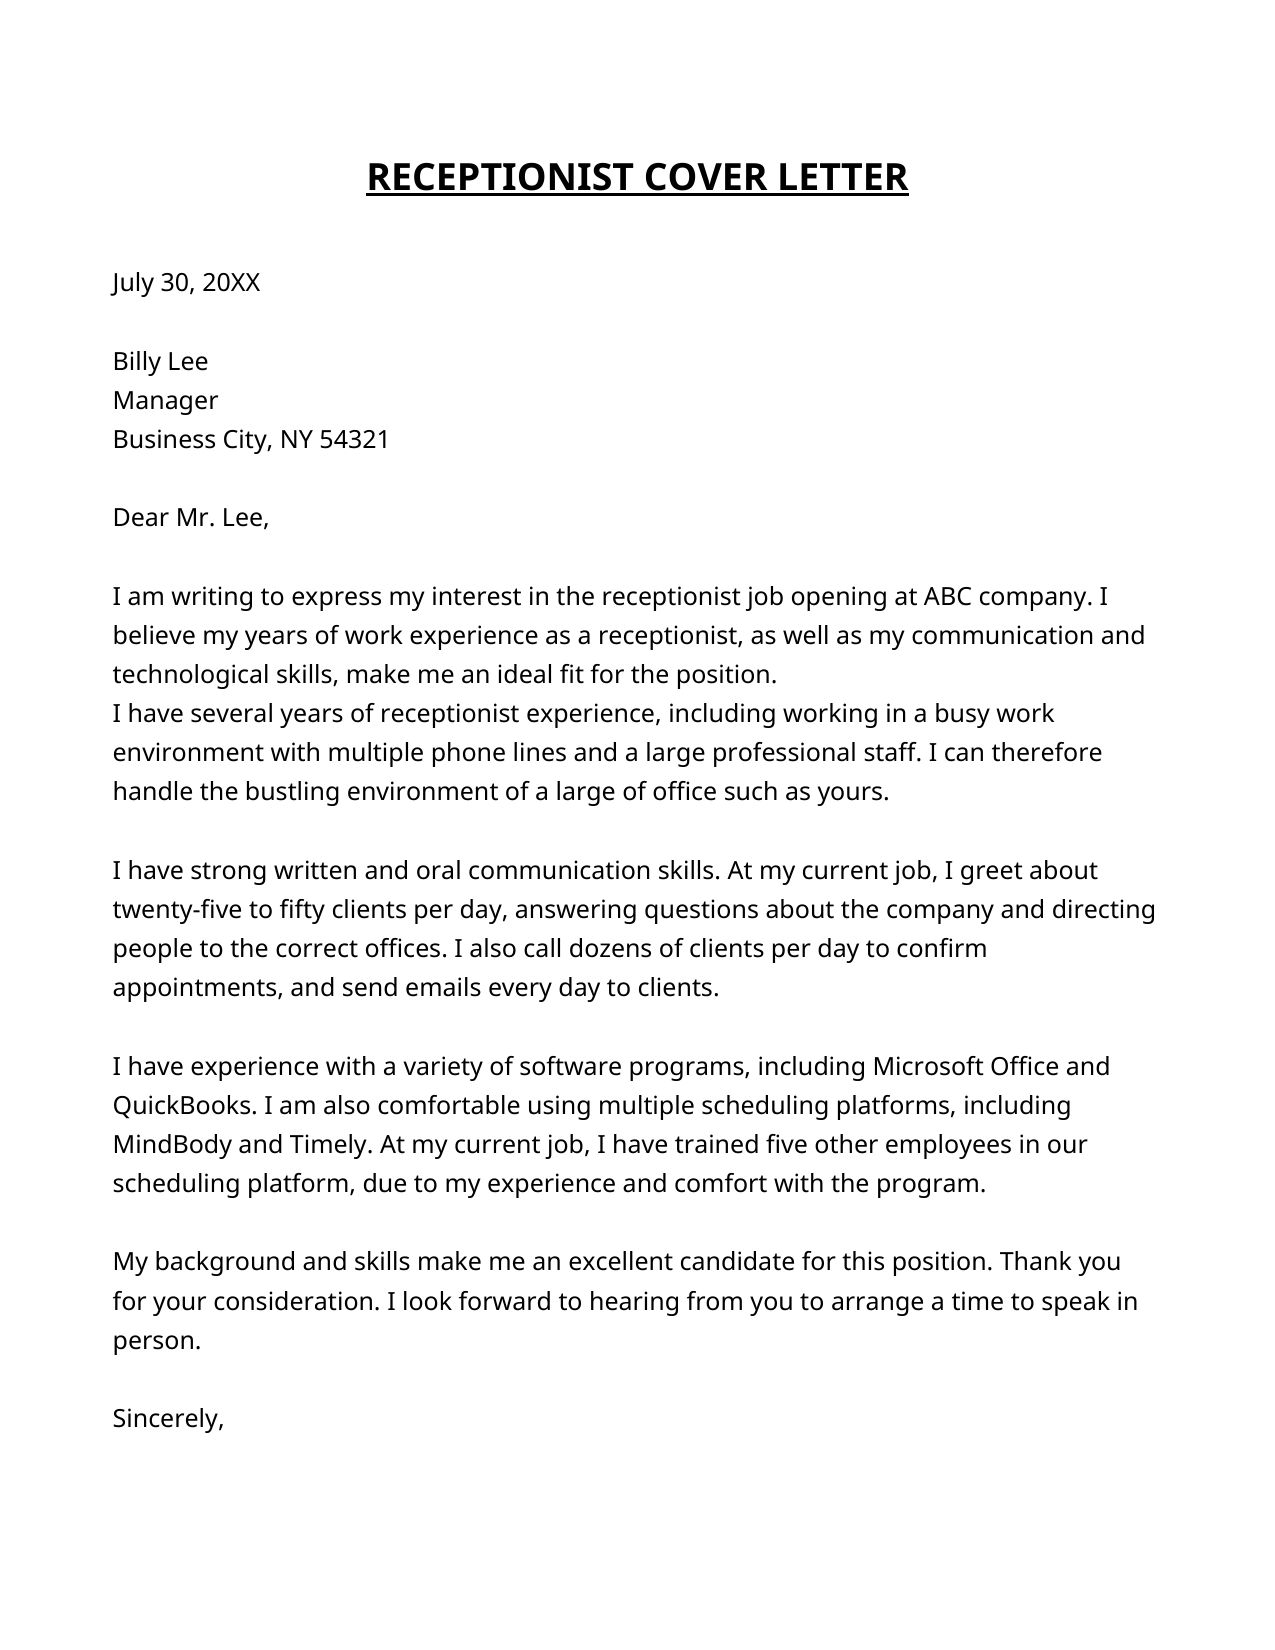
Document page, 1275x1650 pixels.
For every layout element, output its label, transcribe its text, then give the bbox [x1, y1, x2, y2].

text My background and skills make me an excellent candidate for this position. Thank you for your consideration. I look forward to hearing from you to arrange a time to speak in person. [112, 1205, 1162, 1356]
text Dear Mr. Lee, [112, 461, 1162, 534]
text Billy Lee Manager Business City, NY 54321 [112, 304, 1162, 456]
text RECEPTIONIST COVER LETTER [112, 150, 1162, 201]
text July 30, 20XX [112, 209, 1162, 299]
text I have strong written and oral communication skills. At my current job, I greet about twenty-five to fifty clients per day, answering questions about the company and directing people to the correct offices. I also call dozens of clients per day to confirm appointments, and send emails every day to clients. [112, 813, 1162, 1004]
text I have several years of receptionist experience, including working in a busy work environment with multiple phone lines and a large professional staff. I can therefore handle the bustling environment of a large of office such as yours. [112, 696, 1162, 808]
text Sincerely, [112, 1361, 1162, 1435]
text I am writing to express my interest in the receptionist job opening at ABC company. I believe my years of work experience as a receptionist, as well as my communication and technological skills, make me an ideal fit for the position. [112, 539, 1162, 691]
text I have experience with a variety of software programs, including Microsoft Office and QuickBooks. I am also comfortable using multiple scheduling platforms, including MindBody and Timely. At my current job, I have trained five other employees in our scheduling platform, due to my experience and comfort with the program. [112, 1009, 1162, 1200]
